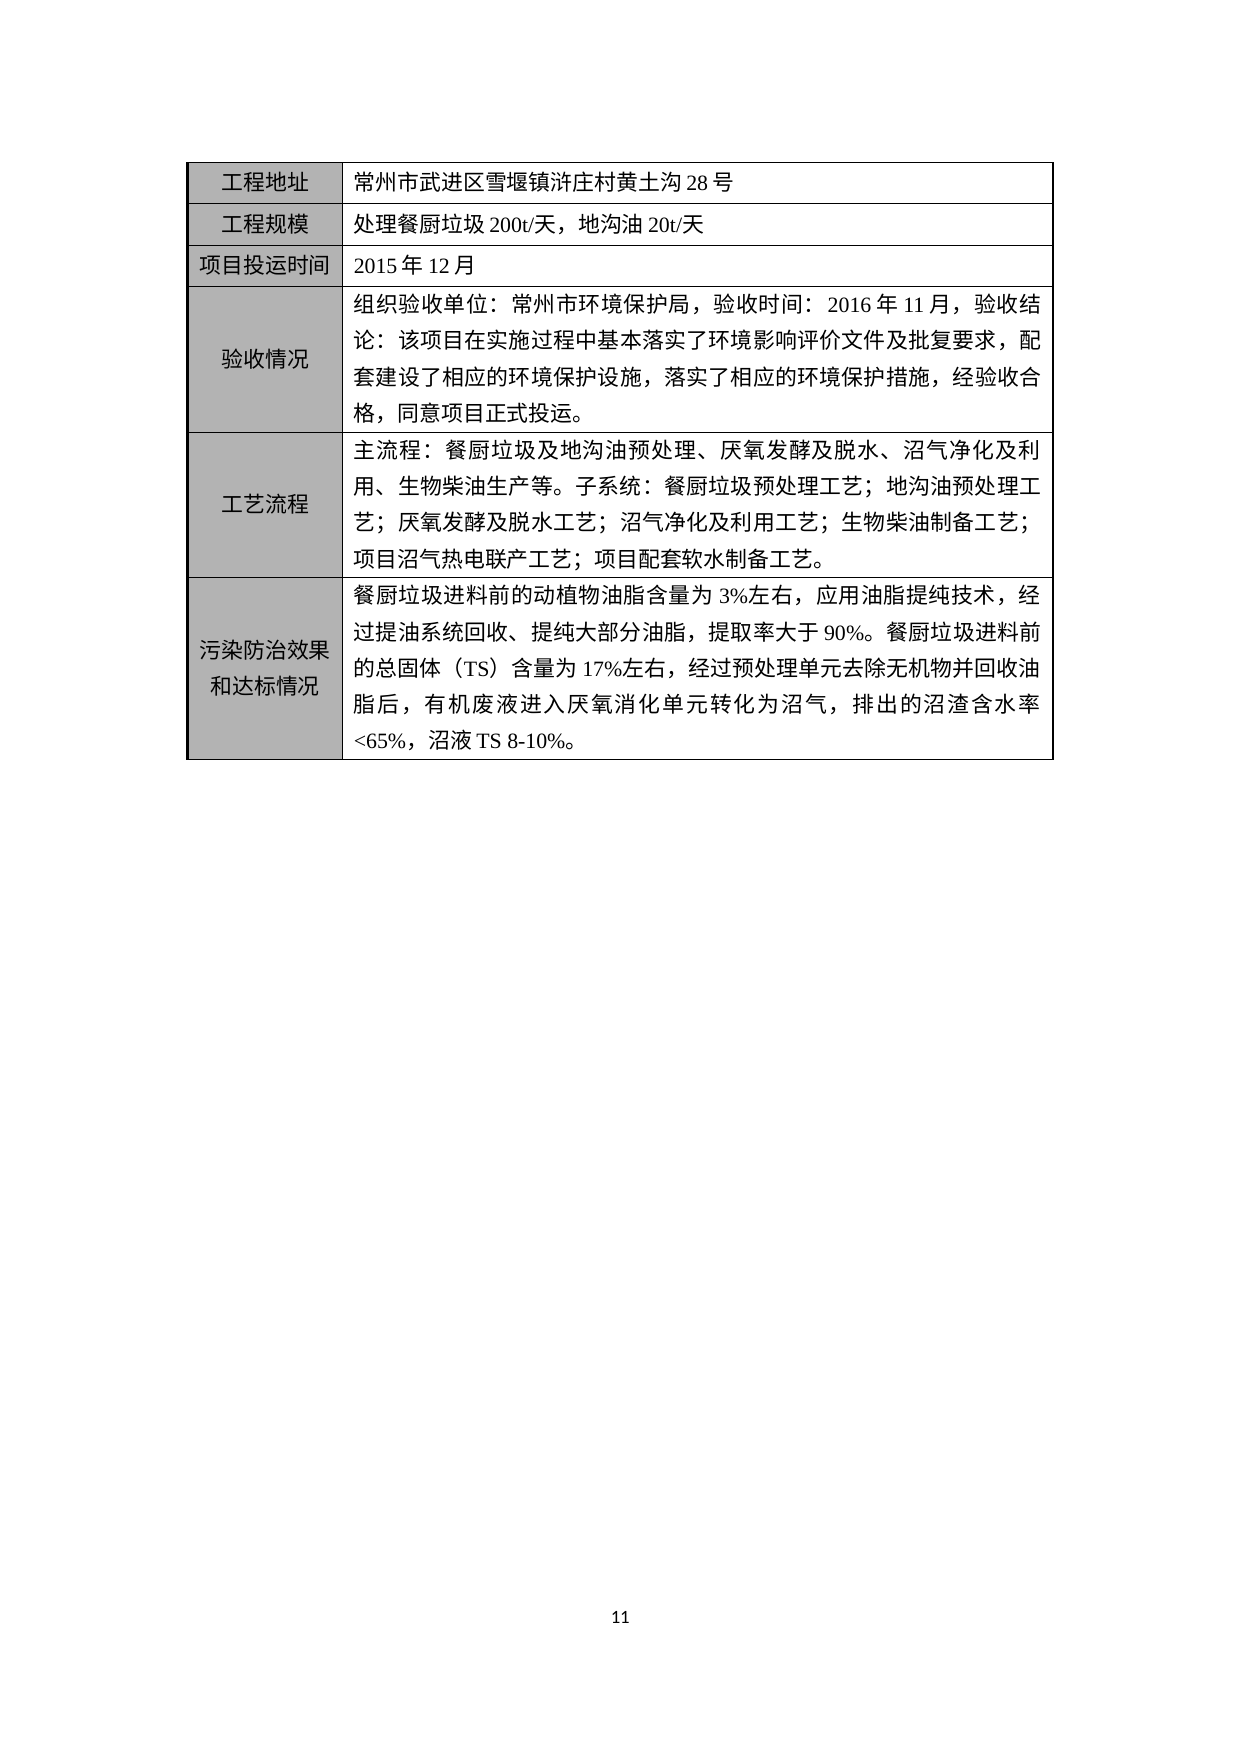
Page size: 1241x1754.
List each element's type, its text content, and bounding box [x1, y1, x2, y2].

table_cell 常州市武进区雪堰镇浒庄村黄土沟28号 [343, 163, 1052, 203]
table_cell 污染防治效果和达标情况 [189, 578, 342, 759]
table_cell 项目投运时间 [189, 246, 342, 286]
table_cell 工程规模 [189, 204, 342, 245]
table_cell 主流程：餐厨垃圾及地沟油预处理、厌氧发酵及脱水、沼气净化及利用、生物柴油生产等。子系统：餐厨垃圾预处理工艺；地沟油预处理工艺；厌氧发酵及脱水工艺；沼气净化及利用工艺；生物柴油制备工艺；项目沼气热电联产工艺；项目配套软水制备工艺。 [343, 433, 1052, 577]
table_cell 组织验收单位：常州市环境保护局，验收时间：2016年11月，验收结论：该项目在实施过程中基本落实了环境影响评价文件及批复要求，配套建设了相应的环境保护设施，落实了相应的环境保护措施，经验收合格，同意项目正式投运。 [343, 287, 1052, 432]
table_cell 餐厨垃圾进料前的动植物油脂含量为3%左右，应用油脂提纯技术，经过提油系统回收、提纯大部分油脂，提取率大于90%。餐厨垃圾进料前的总固体（TS）含量为17%左右，经过预处理单元去除无机物并回收油脂后，有机废液进入厌氧消化单元转化为沼气，排出的沼渣含水率<65%，沼液TS 8-10%。 [343, 578, 1052, 759]
table_cell 验收情况 [189, 287, 342, 432]
table_cell 2015年12月 [343, 246, 1052, 286]
table_cell 工艺流程 [189, 433, 342, 577]
table_cell 工程地址 [189, 163, 342, 203]
table_cell 处理餐厨垃圾200t/天，地沟油20t/天 [343, 204, 1052, 245]
